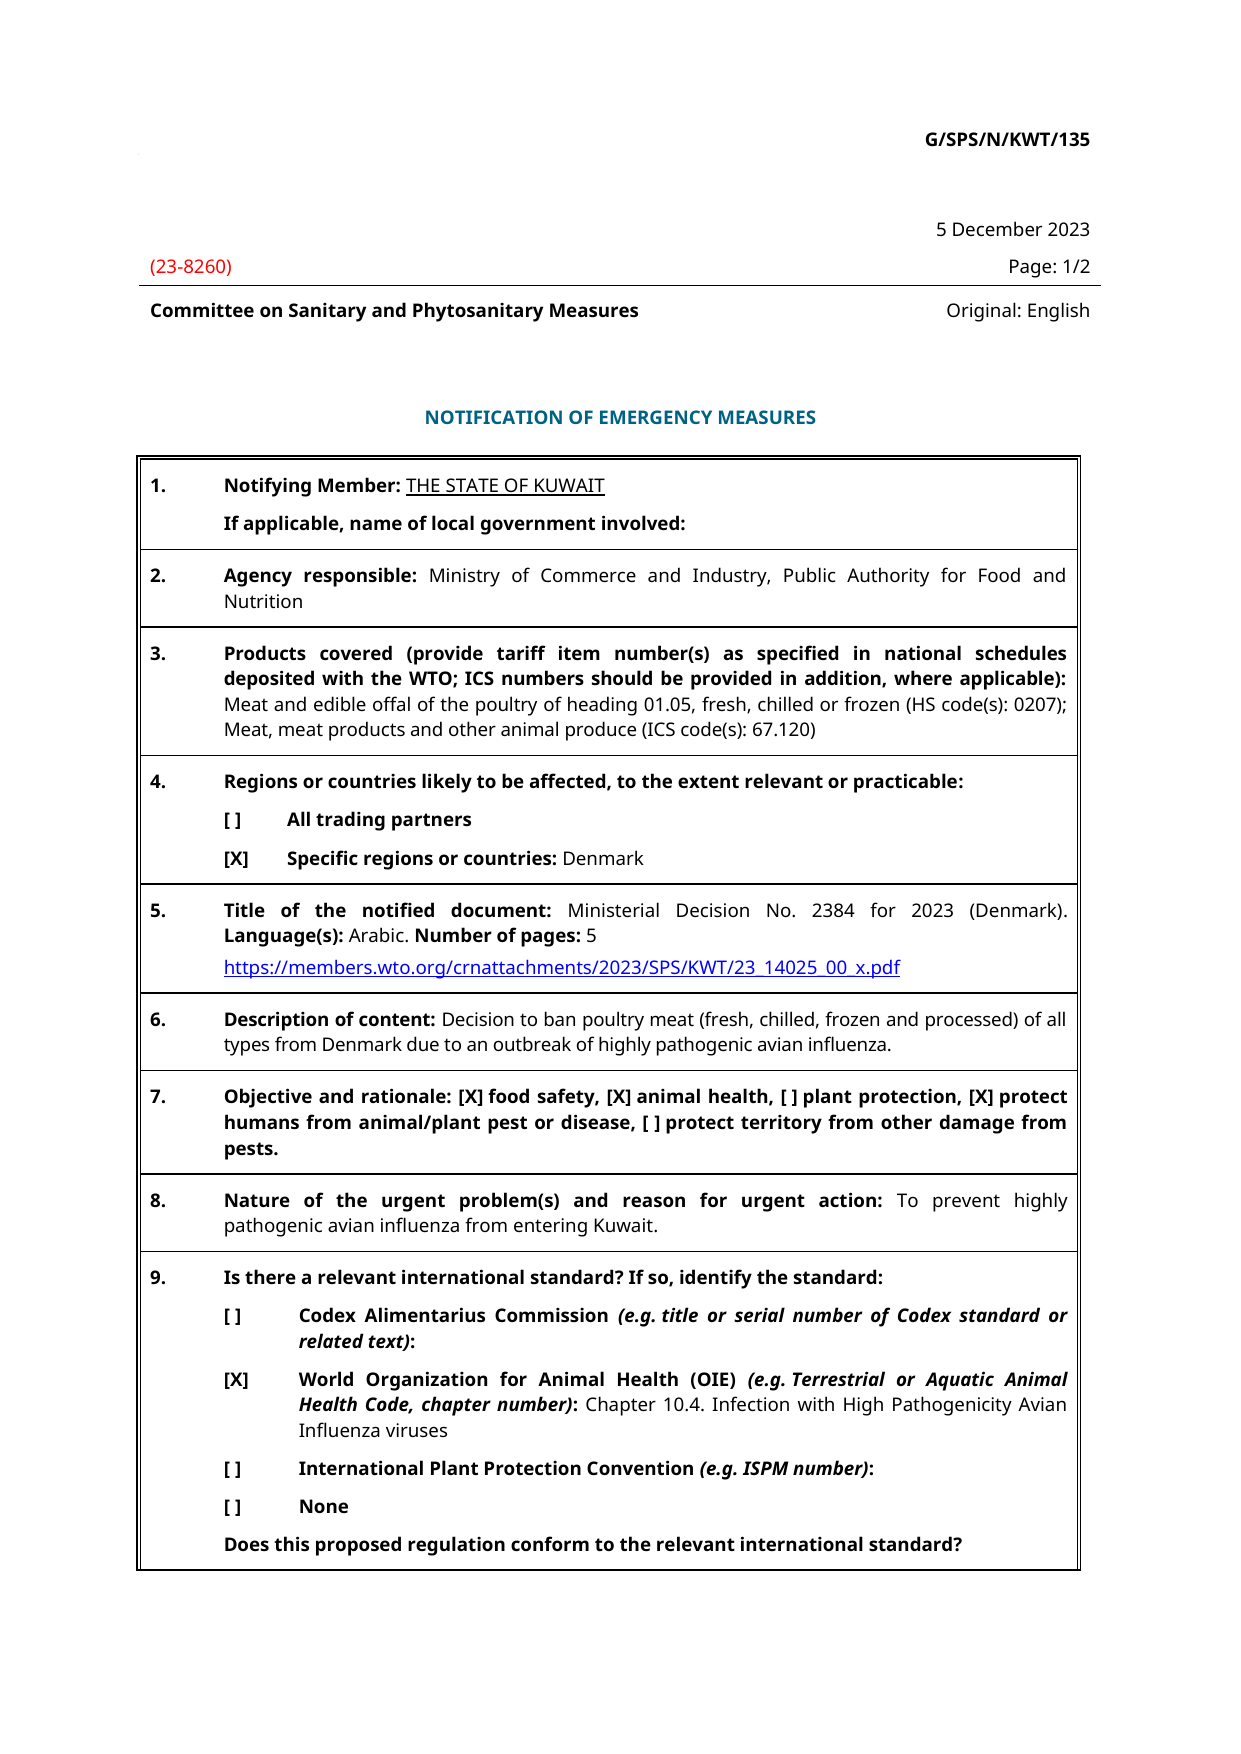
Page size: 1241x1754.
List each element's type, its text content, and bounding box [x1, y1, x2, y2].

table_cell 9. [141, 1252, 212, 1569]
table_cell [212, 1252, 1077, 1569]
table_cell Regions or countries likely to be affected, to the extent relevant or practicable: [ ] All trading partners [X] Specific regions or countries: Denmark [212, 756, 1077, 883]
table_header Notifying Member: THE STATE OF KUWAIT If applicable, name of local government involved: [212, 460, 1077, 548]
table_cell Title of the notified document: Ministerial Decision No. 2384 for 2023 (Denmark). Language(s): Arabic. Number of pages: 5 https://members.wto.org/crnattachments/2023/SPS/KWT/23_14025_00_x.pdf [212, 885, 1077, 992]
table_cell 7. [141, 1071, 212, 1173]
table_cell 6. [141, 994, 212, 1070]
table_cell Objective and rationale: [X] food safety, [X] animal health, [ ] plant protection, [X] protect humans from animal/plant pest or disease, [ ] protect territory from other damage from pests. [212, 1071, 1077, 1173]
table_cell Nature of the urgent problem(s) and reason for urgent action: To prevent highly pathogenic avian influenza from entering Kuwait. [212, 1175, 1077, 1251]
table_cell 4. [141, 756, 212, 883]
table_cell 3. [141, 628, 212, 755]
table_cell Products covered (provide tariff item number(s) as specified in national schedules deposited with the WTO; ICS numbers should be provided in addition, where applicable): Meat and edible offal of the poultry of heading 01.05, fresh, chilled or frozen (HS code(s): 0207); Meat, meat products and other animal produce (ICS code(s): 67.120) [212, 628, 1077, 755]
table_cell 5. [141, 885, 212, 992]
table_cell Description of content: Decision to ban poultry meat (fresh, chilled, frozen and processed) of all types from Denmark due to an outbreak of highly pathogenic avian influenza. [212, 994, 1077, 1070]
table_cell 8. [141, 1175, 212, 1251]
table_cell Agency responsible: Ministry of Commerce and Industry, Public Authority for Food and Nutrition [212, 550, 1077, 626]
table_cell 2. [141, 550, 212, 626]
table_header 1. [141, 460, 212, 548]
title NOTIFICATION OF EMERGENCY MEASURES [150, 405, 1090, 430]
